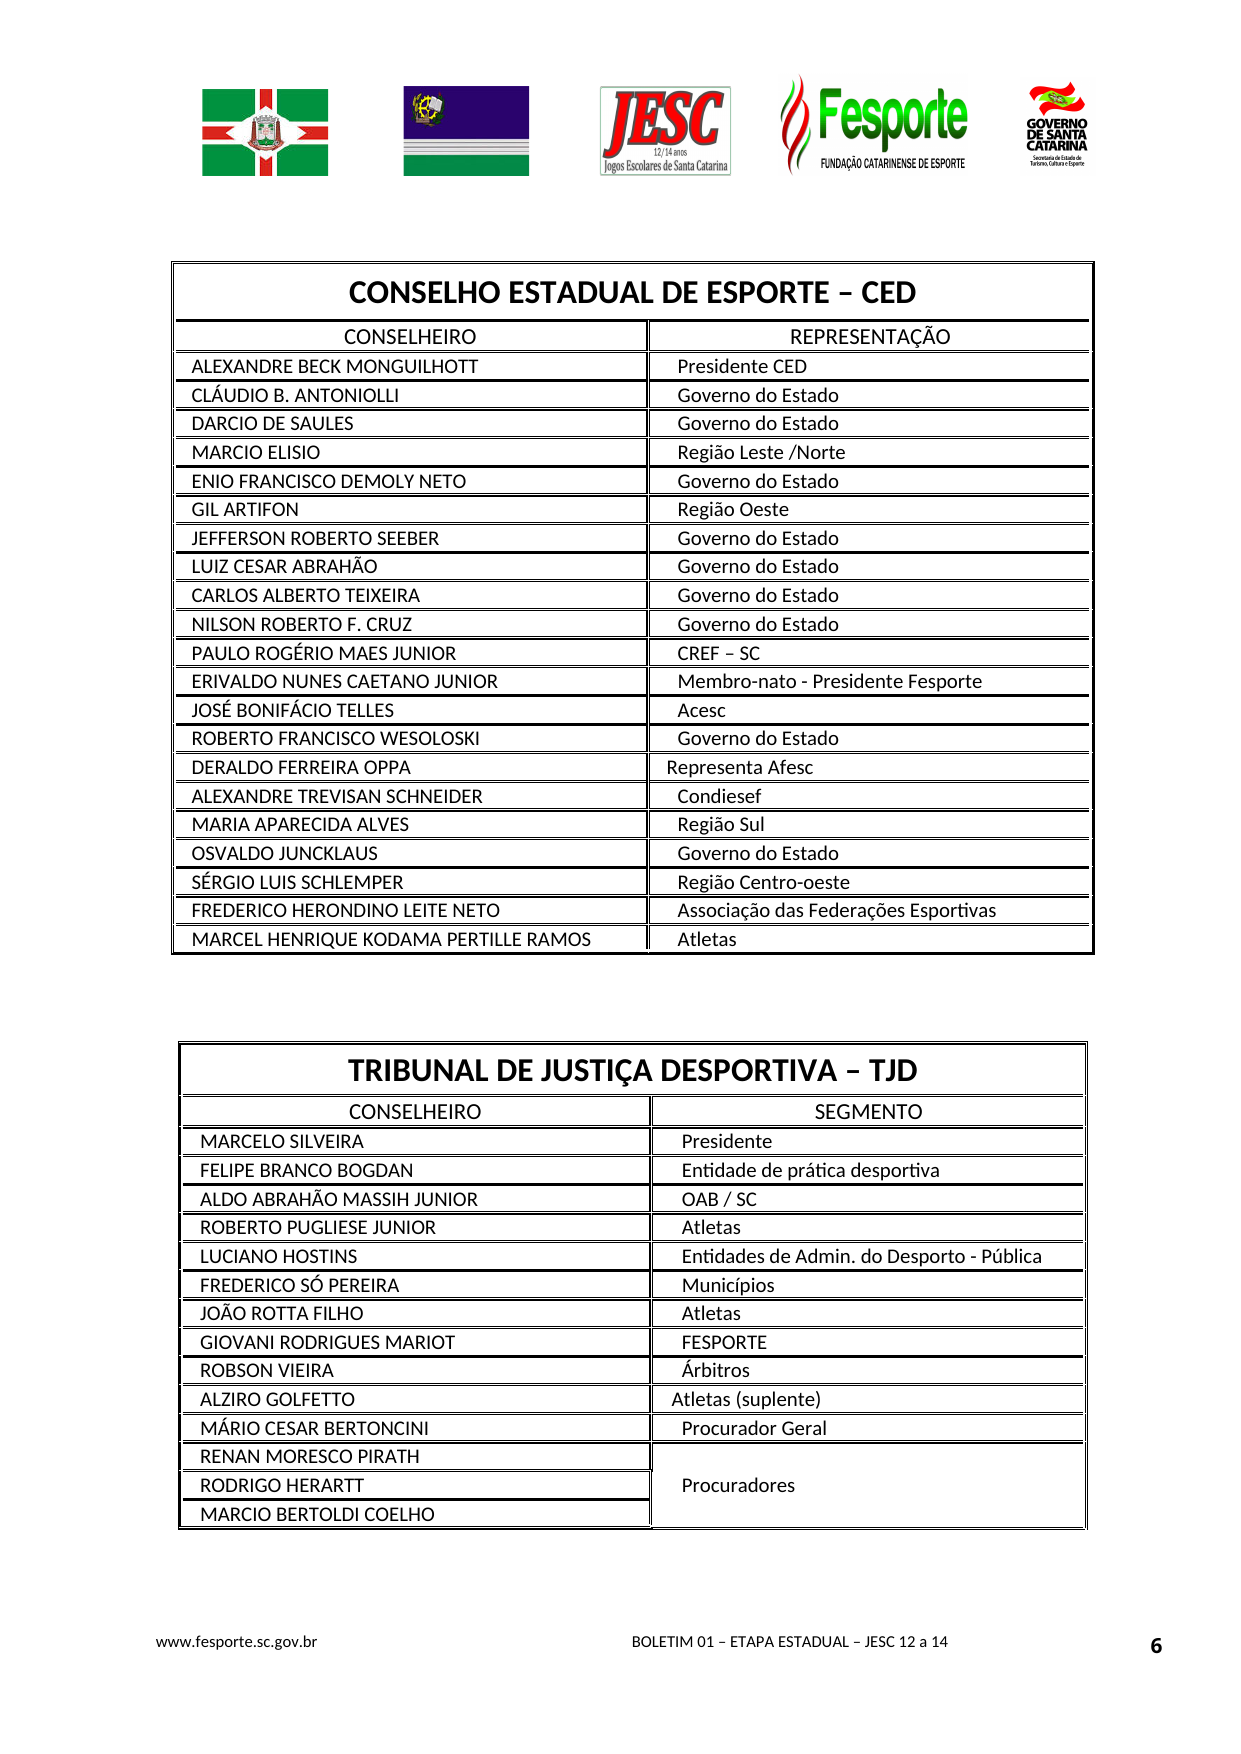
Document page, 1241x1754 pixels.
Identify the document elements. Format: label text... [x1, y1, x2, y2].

table_cell Região Centro-oeste [650, 866, 1093, 894]
table_cell Atletas [648, 923, 1092, 952]
table_cell Entidades de Admin. do Desporto - Pública [653, 1240, 1085, 1268]
table_cell GIL ARTIFON [173, 493, 648, 522]
table_cell FREDERICO HERONDINO LEITE NETO [173, 894, 648, 923]
table_header TRIBUNAL DE JUSTIÇA DESPORTIVA – TJD [181, 1045, 1085, 1094]
table_cell CARLOS ALBERTO TEIXEIRA [174, 579, 647, 608]
table_cell Região Sul [648, 808, 1093, 837]
table_cell OAB / SC [653, 1183, 1085, 1211]
table_cell Associação das Federações Esportivas [648, 894, 1093, 923]
table_header CONSELHO ESTADUAL DE ESPORTE – CED [174, 264, 1092, 319]
table_cell MARIA APARECIDA ALVES [173, 808, 648, 837]
table_cell CONSELHEIRO [181, 1094, 650, 1125]
table_cell MARCIO ELISIO [174, 436, 647, 464]
table_cell Presidente [651, 1125, 1086, 1154]
table_cell CREF – SC [648, 636, 1093, 665]
picture [778, 73, 968, 176]
table_cell JEFFERSON ROBERTO SEEBER [174, 522, 647, 551]
table_cell LUIZ CESAR ABRAHÃO [173, 551, 646, 579]
table_cell SÉRGIO LUIS SCHLEMPER [173, 866, 646, 894]
table_cell CONSELHEIRO [174, 319, 646, 350]
table_cell RENAN MORESCO PIRATH [179, 1440, 651, 1469]
table_cell Procurador Geral [653, 1412, 1085, 1440]
table_cell Governo do Estado [650, 723, 1093, 751]
table_cell ENIO FRANCISCO DEMOLY NETO [173, 465, 646, 493]
table_cell ALEXANDRE BECK MONGUILHOTT [174, 350, 647, 379]
table_cell REPRESENTAÇÃO [650, 319, 1092, 350]
table_cell Membro-nato - Presidente Fesporte [650, 665, 1092, 694]
table_cell Representa Afesc [650, 751, 1092, 780]
table_cell MARCIO BERTOLDI COELHO [181, 1498, 651, 1526]
table_cell Região Leste /Norte [650, 436, 1092, 464]
table_cell Condiesef [650, 780, 1092, 808]
table_cell Árbitros [653, 1355, 1086, 1383]
table_cell JOÃO ROTTA FILHO [181, 1297, 650, 1326]
table_cell PAULO ROGÉRIO MAES JUNIOR [173, 636, 648, 665]
table_cell Governo do Estado [650, 579, 1092, 608]
table_cell Governo do Estado [650, 608, 1092, 636]
table_cell ERIVALDO NUNES CAETANO JUNIOR [174, 665, 647, 694]
table_cell Governo do Estado [650, 522, 1092, 551]
table_cell Municípios [653, 1269, 1086, 1297]
table_cell GIOVANI RODRIGUES MARIOT [181, 1326, 650, 1354]
table_cell Governo do Estado [650, 407, 1092, 436]
table_cell Atletas [653, 1297, 1085, 1326]
table_cell FREDERICO SÓ PEREIRA [179, 1269, 649, 1297]
table_cell Atletas (suplente) [653, 1383, 1085, 1412]
table_cell Governo do Estado [650, 465, 1093, 493]
table_cell SEGMENTO [653, 1094, 1085, 1125]
table_cell MARCEL HENRIQUE KODAMA PERTILLE RAMOS [174, 923, 648, 952]
table_cell DARCIO DE SAULES [174, 407, 647, 436]
table_cell JOSÉ BONIFÁCIO TELLES [174, 694, 646, 722]
table_cell ALZIRO GOLFETTO [181, 1383, 650, 1412]
table_cell ALDO ABRAHÃO MASSIH JUNIOR [181, 1183, 649, 1211]
table_cell Entidade de prática desportiva [653, 1154, 1085, 1183]
table_cell Governo do Estado [650, 837, 1092, 866]
table_cell Acesc [650, 694, 1092, 722]
table_cell DERALDO FERREIRA OPPA [174, 751, 647, 780]
table_cell ROBERTO FRANCISCO WESOLOSKI [173, 723, 646, 751]
table_cell ROBERTO PUGLIESE JUNIOR [181, 1211, 650, 1240]
table_cell Presidente CED [650, 350, 1092, 379]
table_cell MARCELO SILVEIRA [179, 1125, 651, 1154]
table_cell Governo do Estado [650, 551, 1093, 579]
picture [599, 86, 732, 176]
table_cell ROBSON VIEIRA [179, 1355, 649, 1383]
table_cell ALEXANDRE TREVISAN SCHNEIDER [174, 780, 646, 808]
table_cell Região Oeste [648, 493, 1093, 522]
table_cell Procuradores [651, 1440, 1086, 1526]
table_cell FESPORTE [653, 1326, 1085, 1354]
table_cell Atletas [653, 1211, 1085, 1240]
table_cell LUCIANO HOSTINS [181, 1240, 650, 1268]
picture [403, 86, 530, 176]
table_cell CLÁUDIO B. ANTONIOLLI [174, 379, 646, 407]
table_cell OSVALDO JUNCKLAUS [174, 837, 647, 866]
picture [202, 89, 329, 176]
table_cell NILSON ROBERTO F. CRUZ [174, 608, 647, 636]
table_cell FELIPE BRANCO BOGDAN [181, 1154, 650, 1183]
table_cell RODRIGO HERARTT [181, 1469, 649, 1498]
table_cell MÁRIO CESAR BERTONCINI [181, 1412, 650, 1440]
table_cell Governo do Estado [650, 379, 1092, 407]
picture [1019, 77, 1097, 176]
